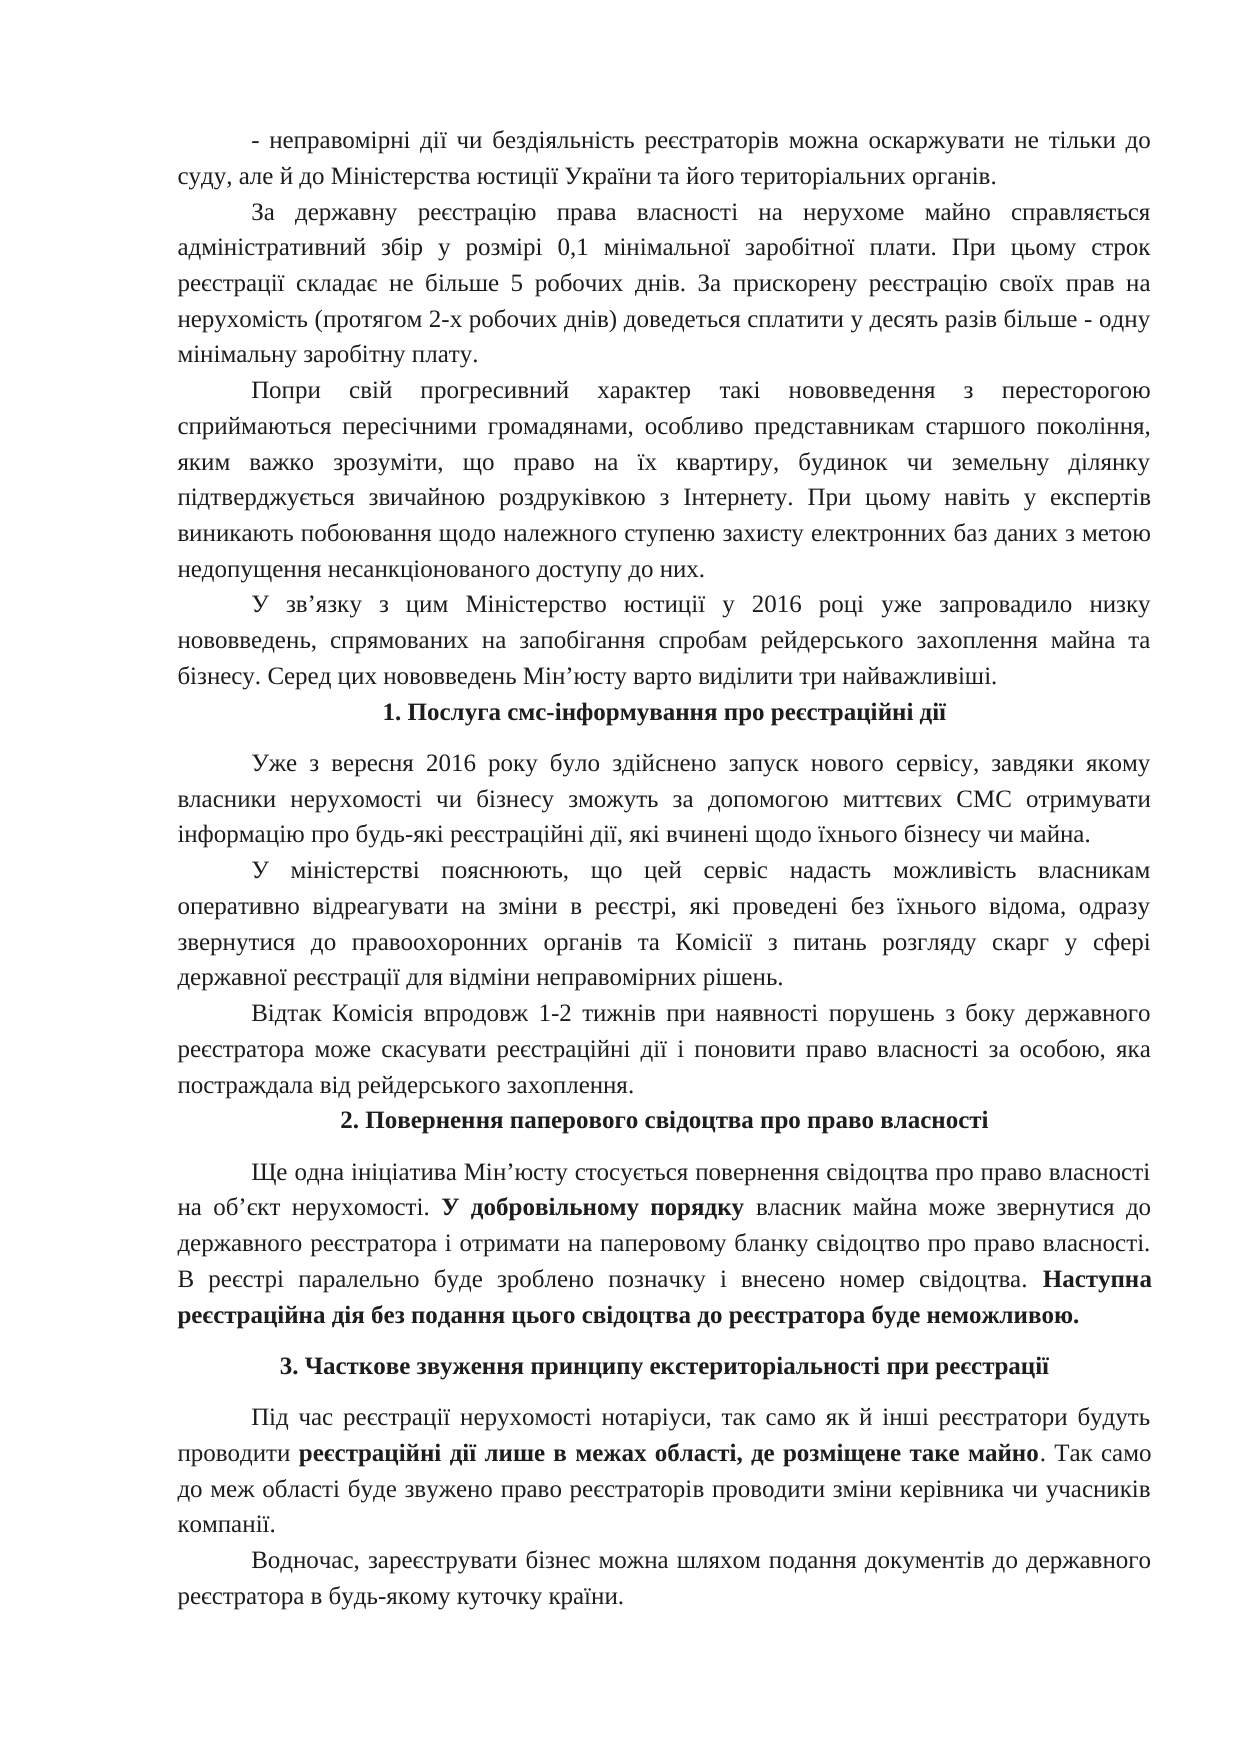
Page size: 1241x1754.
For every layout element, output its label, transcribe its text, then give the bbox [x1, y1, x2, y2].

text У зв’язку з цим Міністерство юстиції у 2016 році уже запровадило низку нововведень, спрямованих на запобігання спробам рейдерського захоплення майна та бізнесу. Серед цих нововведень Мін’юсту варто виділити три найважливіші. [177, 583, 1152, 690]
text У міністерстві пояснюють, що цей сервіс надасть можливість власникам оперативно відреагувати на зміни в реєстрі, які проведені без їхнього відома, одразу звернутися до правоохоронних органів та Комісії з питань розгляду скарг у сфері державної реєстрації для відміни неправомірних рішень. [177, 848, 1152, 991]
text Уже з вересня 2016 року було здійснено запуск нового сервісу, завдяки якому власники нерухомості чи бізнесу зможуть за допомогою миттєвих СМС отримувати інформацію про будь-які реєстраційні дії, які вчинені щодо їхнього бізнесу чи майна. [177, 741, 1152, 848]
text Водночас, зареєструвати бізнес можна шляхом подання документів до державного реєстратора в будь-якому куточку країни. [177, 1538, 1152, 1610]
text Ще одна ініціатива Мін’юсту стосується повернення свідоцтва про право власності на об’єкт нерухомості. У добровільному порядку власник майна може звернутися до державного реєстратора і отримати на паперовому бланку свідоцтво про право власності. В реєстрі паралельно буде зроблено позначку і внесено номер свідоцтва. Наступна реєстраційна дія без подання цього свідоцтва до реєстратора буде неможливою. [177, 1150, 1152, 1328]
text 1. Послуга смс-інформування про реєстраційні дії [177, 690, 1152, 726]
text Попри свій прогресивний характер такі нововведення з пересторогою сприймаються пересічними громадянами, особливо представникам старшого покоління, яким важко зрозуміти, що право на їх квартиру, будинок чи земельну ділянку підтверджується звичайною роздруківкою з Інтернету. При цьому навіть у експертів виникають побоювання щодо належного ступеню захисту електронних баз даних з метою недопущення несанкціонованого доступу до них. [177, 368, 1152, 583]
text Відтак Комісія впродовж 1-2 тижнів при наявності порушень з боку державного реєстратора може скасувати реєстраційні дії і поновити право власності за особою, яка постраждала від рейдерського захоплення. [177, 991, 1152, 1098]
text Під час реєстрації нерухомості нотаріуси, так само як й інші реєстратори будуть проводити реєстраційні дії лише в межах області, де розміщене таке майно. Так само до меж області буде звужено право реєстраторів проводити зміни керівника чи учасників компанії. [177, 1395, 1152, 1538]
text 2. Повернення паперового свідоцтва про право власності [177, 1098, 1152, 1134]
text За державну реєстрацію права власності на нерухоме майно справляється адміністративний збір у розмірі 0,1 мінімальної заробітної плати. При цьому строк реєстрації складає не більше 5 робочих днів. За прискорену реєстрацію своїх прав на нерухомість (протягом 2-х робочих днів) доведеться сплатити у десять разів більше - одну мінімальну заробітну плату. [177, 189, 1152, 368]
text 3. Часткове звуження принципу екстериторіальності при реєстрації [177, 1344, 1152, 1380]
text - неправомірні дії чи бездіяльність реєстраторів можна оскаржувати не тільки до суду, але й до Міністерства юстиції України та його територіальних органів. [177, 118, 1152, 189]
